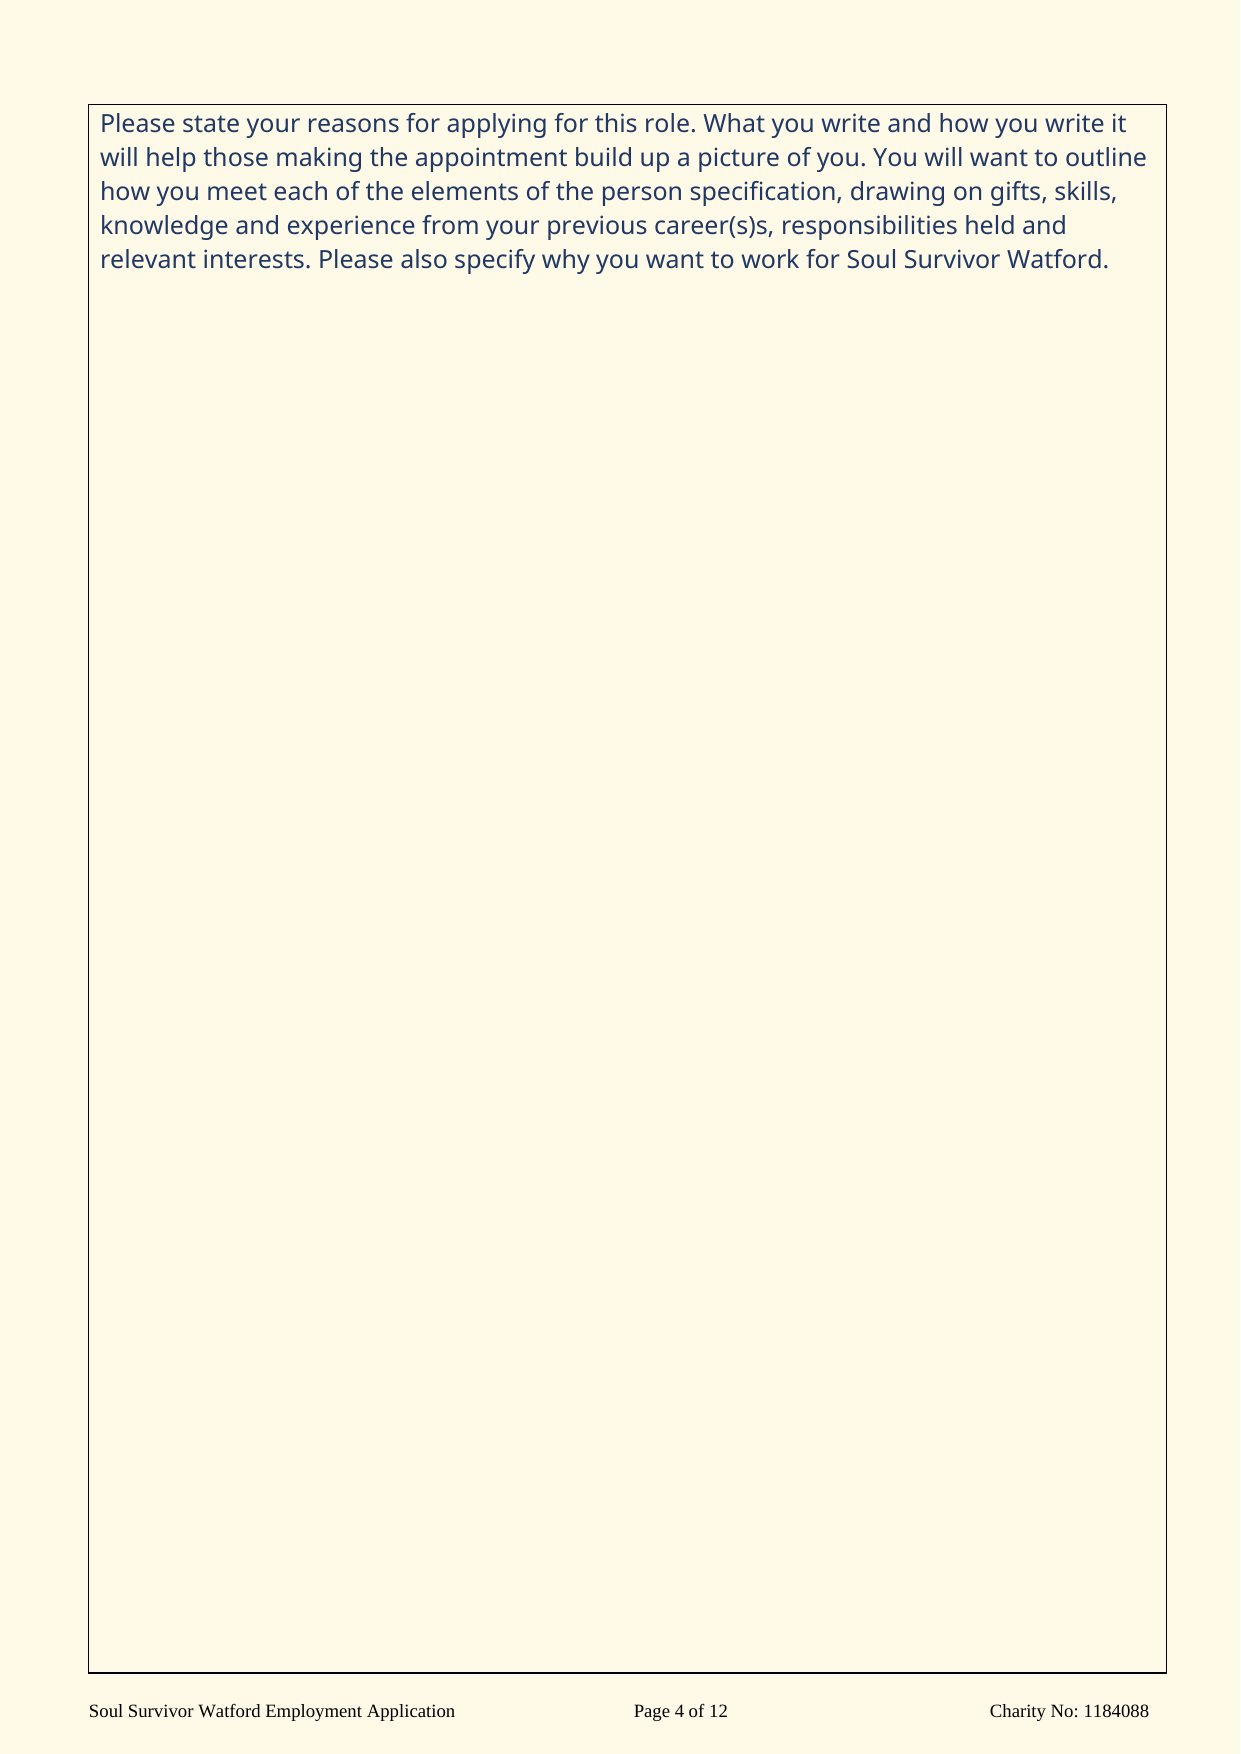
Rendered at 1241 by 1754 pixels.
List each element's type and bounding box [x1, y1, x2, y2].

table_cell [89, 105, 1166, 1672]
